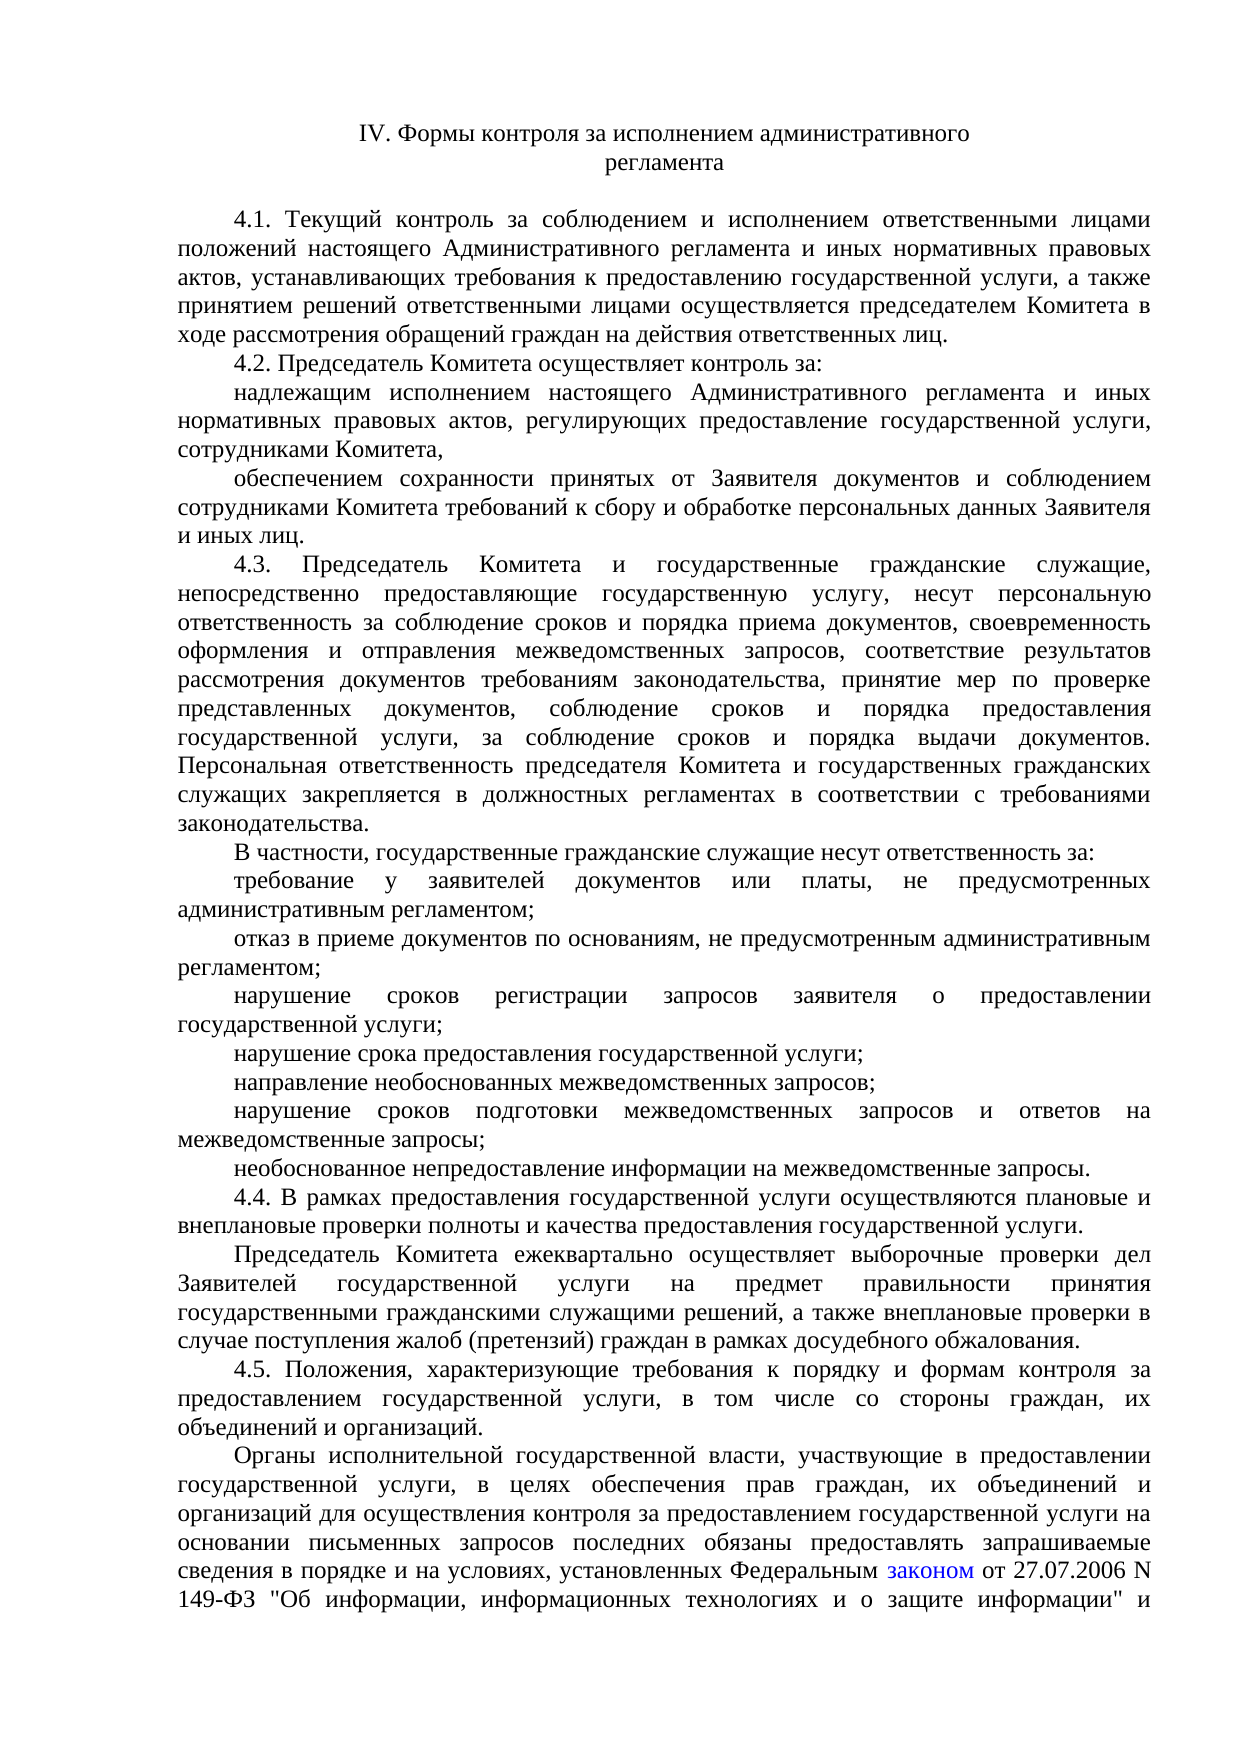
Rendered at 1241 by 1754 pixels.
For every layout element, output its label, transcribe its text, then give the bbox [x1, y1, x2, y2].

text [177, 1441, 1152, 1613]
text требование у заявителей документов или платы, не предусмотренных административным регламентом; [177, 866, 1152, 923]
text надлежащим исполнением настоящего Административного регламента и иных нормативных правовых актов, регулирующих предоставление государственной услуги, сотрудниками Комитета, [177, 377, 1152, 463]
text IV. Формы контроля за исполнением административного [177, 118, 1152, 147]
text нарушение сроков регистрации запросов заявителя о предоставлении государственной услуги; [177, 981, 1152, 1038]
text нарушение сроков подготовки межведомственных запросов и ответов на межведомственные запросы; [177, 1096, 1152, 1153]
text Председатель Комитета ежеквартально осуществляет выборочные проверки дел Заявителей государственной услуги на предмет правильности принятия государственными гражданскими служащими решений, а также внеплановые проверки в случае поступления жалоб (претензий) граждан в рамках досудебного обжалования. [177, 1239, 1152, 1354]
text 4.5. Положения, характеризующие требования к порядку и формам контроля за предоставлением государственной услуги, в том числе со стороны граждан, их объединений и организаций. [177, 1354, 1152, 1441]
text В частности, государственные гражданские служащие несут ответственность за: [177, 837, 1152, 866]
text 4.2. Председатель Комитета осуществляет контроль за: [177, 348, 1152, 377]
text 4.1. Текущий контроль за соблюдением и исполнением ответственными лицами положений настоящего Административного регламента и иных нормативных правовых актов, устанавливающих требования к предоставлению государственной услуги, а также принятием решений ответственными лицами осуществляется председателем Комитета в ходе рассмотрения обращений граждан на действия ответственных лиц. [177, 204, 1152, 348]
text отказ в приеме документов по основаниям, не предусмотренным административным регламентом; [177, 923, 1152, 981]
text обеспечением сохранности принятых от Заявителя документов и соблюдением сотрудниками Комитета требований к сбору и обработке персональных данных Заявителя и иных лиц. [177, 463, 1152, 549]
text направление необоснованных межведомственных запросов; [177, 1067, 1152, 1096]
text нарушение срока предоставления государственной услуги; [177, 1038, 1152, 1067]
text 4.4. В рамках предоставления государственной услуги осуществляются плановые и внеплановые проверки полноты и качества предоставления государственной услуги. [177, 1182, 1152, 1239]
text 4.3. Председатель Комитета и государственные гражданские служащие, непосредственно предоставляющие государственную услугу, несут персональную ответственность за соблюдение сроков и порядка приема документов, своевременность оформления и отправления межведомственных запросов, соответствие результатов рассмотрения документов требованиям законодательства, принятие мер по проверке представленных документов, соблюдение сроков и порядка предоставления государственной услуги, за соблюдение сроков и порядка выдачи документов. Персональная ответственность председателя Комитета и государственных гражданских служащих закрепляется в должностных регламентах в соответствии с требованиями законодательства. [177, 549, 1152, 837]
text регламента [177, 147, 1152, 176]
text необоснованное непредоставление информации на межведомственные запросы. [177, 1153, 1152, 1182]
